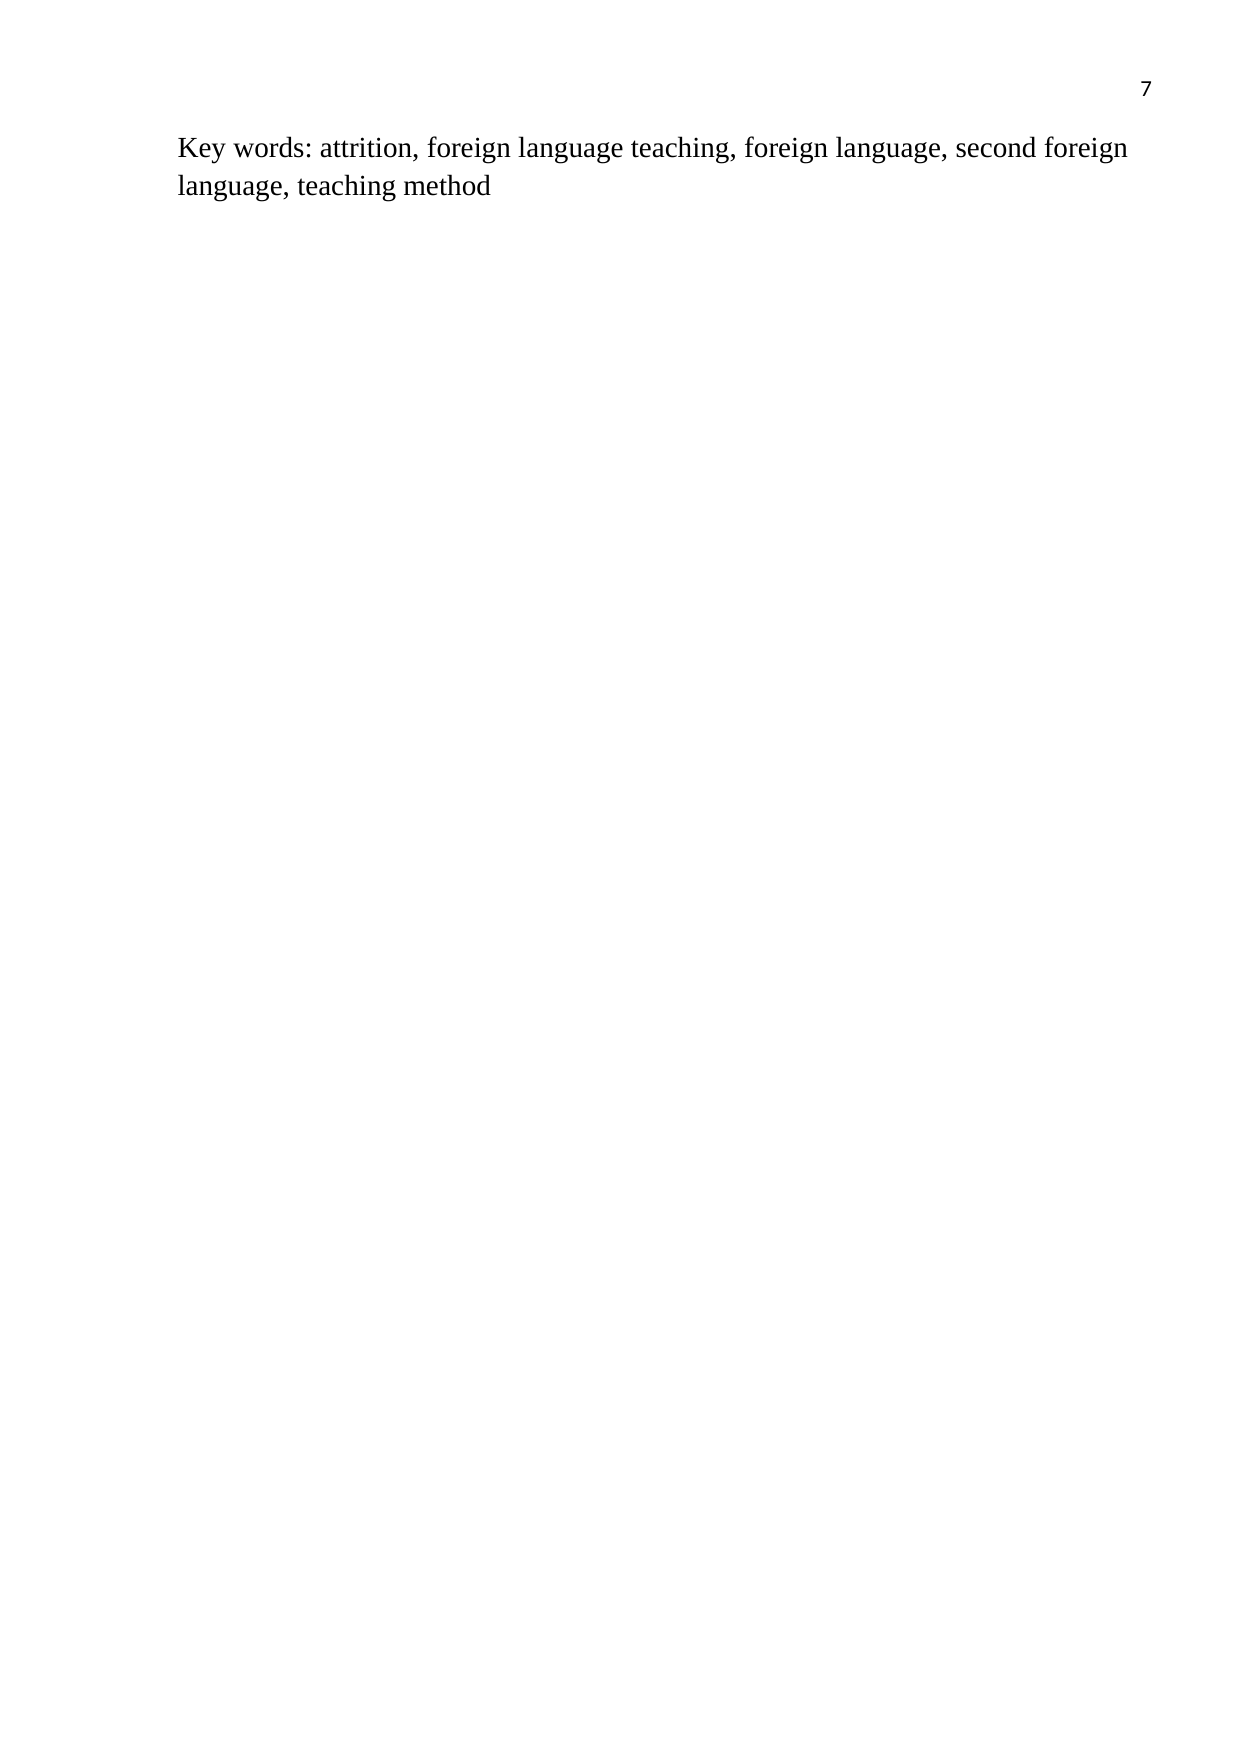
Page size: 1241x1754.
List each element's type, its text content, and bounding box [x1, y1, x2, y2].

text Key words: attrition, foreign language teaching, foreign language, second foreign language, teaching method [177, 130, 1152, 202]
